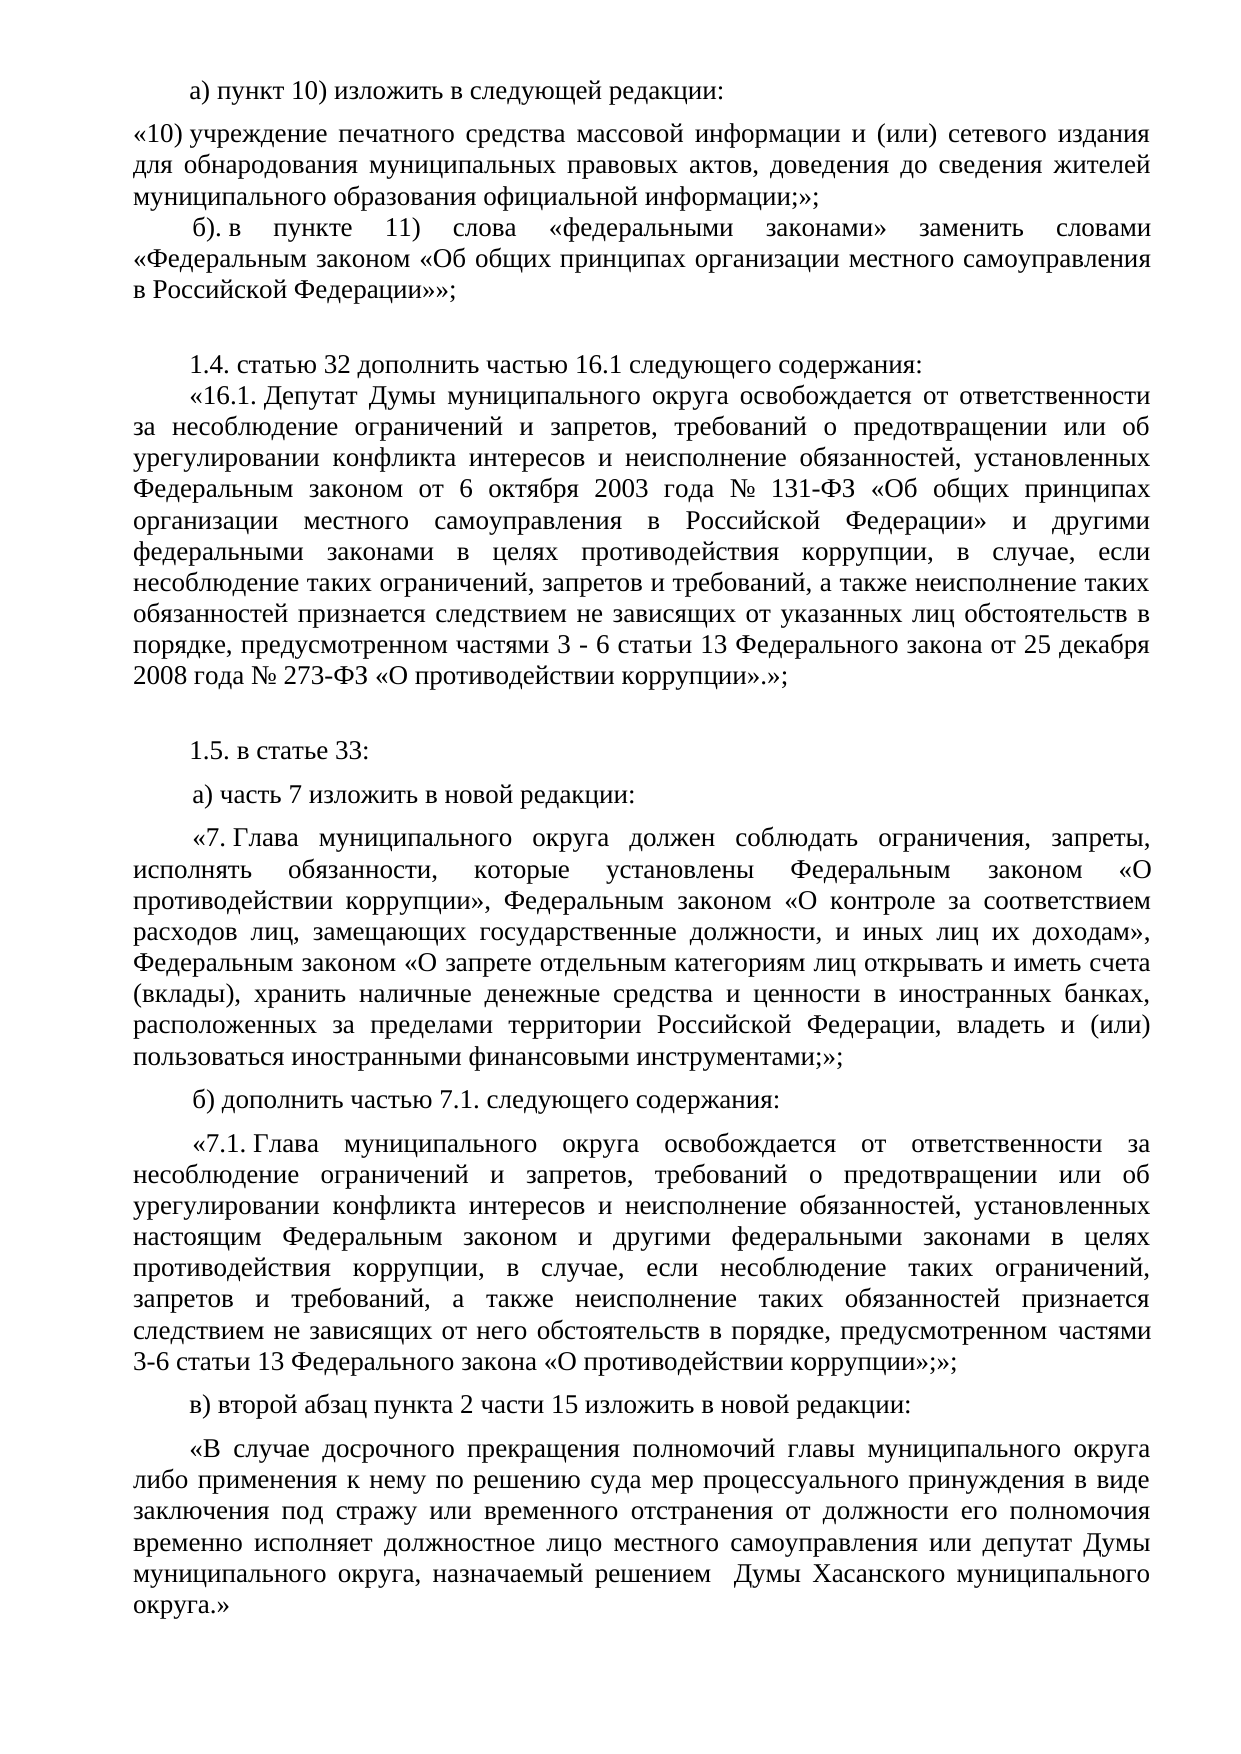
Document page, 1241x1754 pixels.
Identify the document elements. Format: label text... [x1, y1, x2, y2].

text в) второй абзац пункта 2 части 15 изложить в новой редакции: [133, 1388, 1152, 1420]
text б) дополнить частью 7.1. следующего содержания: [133, 1083, 1152, 1114]
text «В случае досрочного прекращения полномочий главы муниципального округа либо применения к нему по решению суда мер процессуального принуждения в виде заключения под стражу или временного отстранения от должности его полномочия временно исполняет должностное лицо местного самоуправления или депутат Думы муниципального округа, назначаемый решением Думы Хасанского муниципального округа.» [133, 1432, 1152, 1619]
text а) пункт 10) изложить в следующей редакции: [133, 74, 1152, 105]
text «10) учреждение печатного средства массовой информации и (или) сетевого издания для обнародования муниципальных правовых актов, доведения до сведения жителей муниципального образования официальной информации;»; [133, 117, 1152, 211]
text «7. Глава муниципального округа должен соблюдать ограничения, запреты, исполнять обязанности, которые установлены Федеральным законом «О противодействии коррупции», Федеральным законом «О контроле за соответствием расходов лиц, замещающих государственные должности, и иных лиц их доходам», Федеральным законом «О запрете отдельным категориям лиц открывать и иметь счета (вклады), хранить наличные денежные средства и ценности в иностранных банках, расположенных за пределами территории Российской Федерации, владеть и (или) пользоваться иностранными финансовыми инструментами;»; [133, 822, 1152, 1071]
text «7.1. Глава муниципального округа освобождается от ответственности за несоблюдение ограничений и запретов, требований о предотвращении или об урегулировании конфликта интересов и неисполнение обязанностей, установленных настоящим Федеральным законом и другими федеральными законами в целях противодействия коррупции, в случае, если несоблюдение таких ограничений, запретов и требований, а также неисполнение таких обязанностей признается следствием не зависящих от него обстоятельств в порядке, предусмотренном частями 3-6 статьи 13 Федерального закона «О противодействии коррупции»;»; [133, 1127, 1152, 1376]
text «16.1. Депутат Думы муниципального округа освобождается от ответственности за несоблюдение ограничений и запретов, требований о предотвращении или об урегулировании конфликта интересов и неисполнение обязанностей, установленных Федеральным законом от 6 октября 2003 года № 131-ФЗ «Об общих принципах организации местного самоуправления в Российской Федерации» и другими федеральными законами в целях противодействия коррупции, в случае, если несоблюдение таких ограничений, запретов и требований, а также неисполнение таких обязанностей признается следствием не зависящих от указанных лиц обстоятельств в порядке, предусмотренном частями 3 - 6 статьи 13 Федерального закона от 25 декабря 2008 года № 273-ФЗ «О противодействии коррупции».»; [133, 379, 1152, 691]
text 1.5. в статье 33: [133, 734, 1152, 765]
text б). в пункте 11) слова «федеральными законами» заменить словами «Федеральным законом «Об общих принципах организации местного самоуправления в Российской Федерации»»; [133, 211, 1152, 304]
text а) часть 7 изложить в новой редакции: [133, 778, 1152, 809]
text 1.4. статью 32 дополнить частью 16.1 следующего содержания: [133, 348, 1152, 379]
